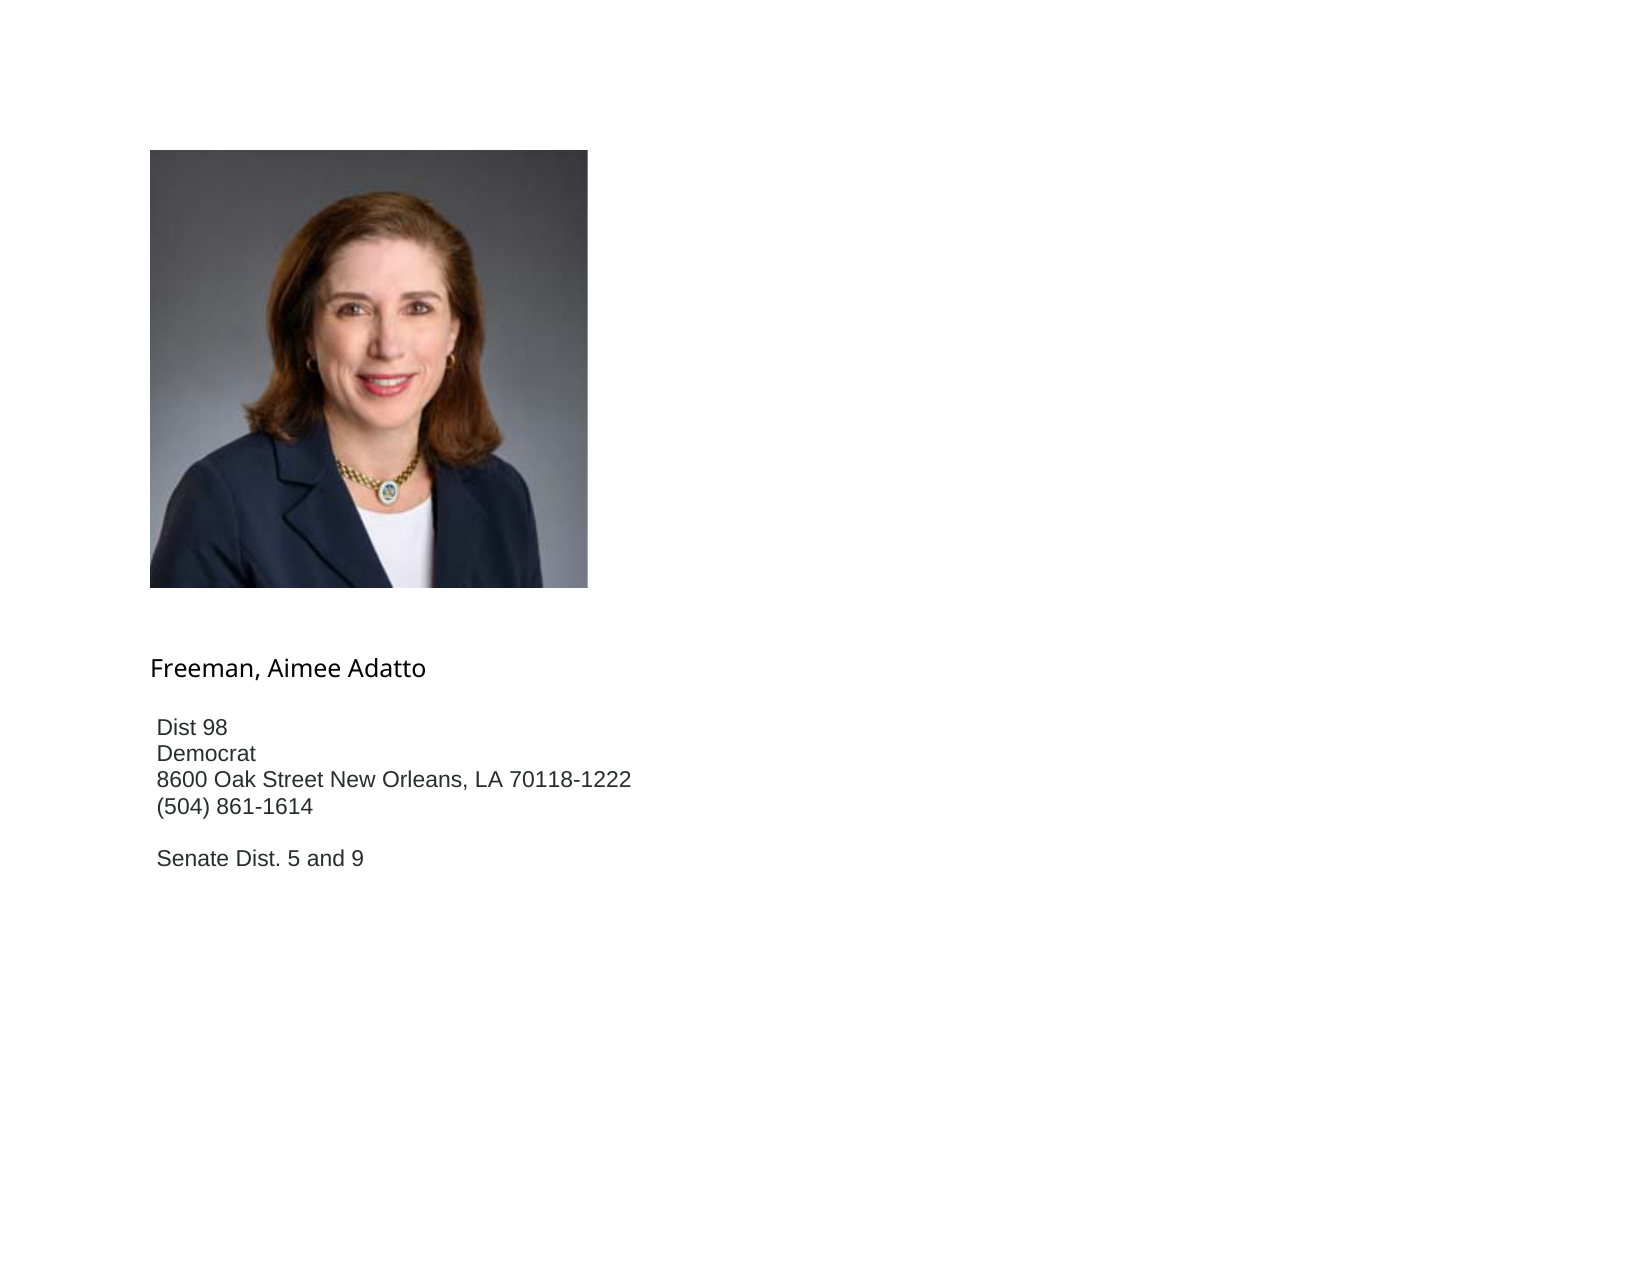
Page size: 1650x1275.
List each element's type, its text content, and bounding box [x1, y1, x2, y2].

picture [150, 150, 588, 588]
text Dist 98 Democrat 8600 Oak Street New Orleans, LA 70118-1222 (504) 861-1614 hse098@legis.la.gov Senate Dist. 5 and 9 [150, 713, 1500, 872]
text Freeman, Aimee Adatto [150, 650, 1500, 684]
